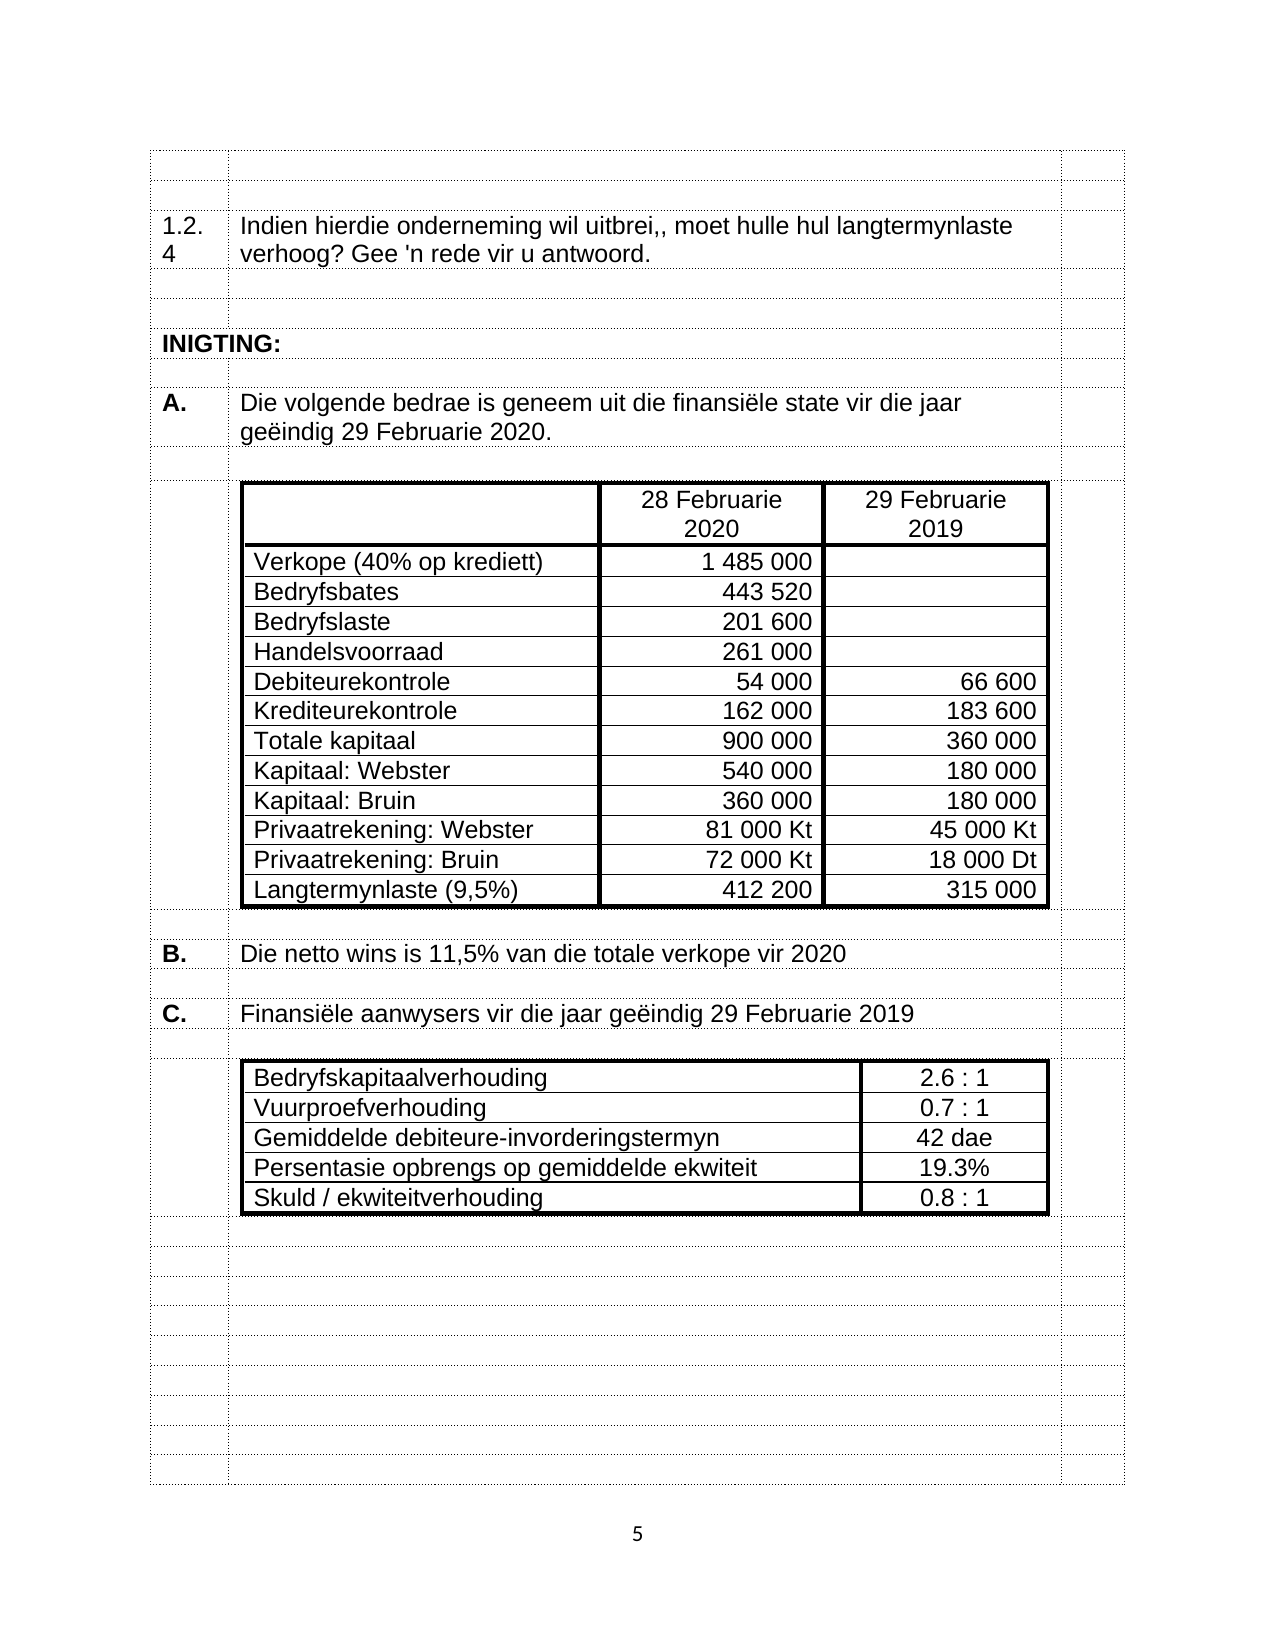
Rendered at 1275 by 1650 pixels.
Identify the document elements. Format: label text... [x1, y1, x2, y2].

table_cell [151, 1276, 228, 1305]
table_cell [602, 726, 821, 755]
table_cell [1062, 268, 1124, 298]
table_cell [151, 1058, 228, 1216]
table_cell [244, 756, 597, 785]
table_cell [151, 909, 228, 938]
table_cell [1050, 480, 1062, 909]
table_cell [1062, 1425, 1124, 1454]
table_cell [1062, 150, 1124, 180]
table_cell [229, 358, 1062, 387]
table_cell [1062, 1305, 1124, 1335]
table_cell [229, 968, 1062, 998]
table_cell [229, 446, 1062, 479]
table_cell [826, 637, 1046, 666]
table_cell 1.2.4 [151, 210, 228, 268]
table_cell [244, 667, 597, 695]
table_cell [229, 909, 1062, 938]
table_cell [1062, 1365, 1124, 1395]
table_cell [151, 1305, 228, 1335]
table_cell Indien hierdie onderneming wil uitbrei,, moet hulle hul langtermynlaste verhoog? Gee 'n rede vir u antwoord. [229, 210, 1062, 268]
table_cell [229, 1305, 1062, 1335]
table_cell [244, 726, 597, 755]
table_cell [1062, 1335, 1124, 1365]
table_cell [1062, 387, 1124, 446]
table_cell [151, 1395, 228, 1424]
table_cell [1062, 939, 1124, 968]
table_cell [151, 358, 228, 387]
table_cell [151, 1335, 228, 1365]
table_cell [1062, 1246, 1124, 1276]
table_cell [244, 1123, 859, 1152]
table_cell [1062, 358, 1124, 387]
table_cell [229, 1395, 1062, 1424]
table_cell B. [151, 939, 228, 968]
table_cell [151, 1246, 228, 1276]
table_cell [602, 607, 821, 636]
table_cell [151, 446, 228, 479]
table_cell [826, 547, 1046, 576]
table_cell [244, 786, 597, 815]
table_cell [244, 816, 597, 844]
table_cell C. [151, 998, 228, 1028]
table_cell INIGTING: [151, 328, 1062, 357]
table_cell [229, 1028, 1062, 1058]
table_cell [602, 637, 821, 666]
table_cell [826, 756, 1046, 785]
table_cell [1062, 1395, 1124, 1424]
table_cell [602, 577, 821, 606]
table_cell [1062, 210, 1124, 268]
table_cell [1062, 1028, 1124, 1058]
table_cell [151, 1028, 228, 1058]
table_cell [602, 485, 821, 543]
table_cell [229, 1365, 1062, 1395]
table_cell [244, 637, 597, 666]
table_cell [244, 1182, 859, 1211]
table_cell 1.2.3 [151, 150, 228, 180]
table_cell [151, 1365, 228, 1395]
table_cell [826, 577, 1046, 606]
table_cell [826, 667, 1046, 695]
table_cell [826, 607, 1046, 636]
table_cell A. [151, 387, 228, 446]
table_cell [151, 968, 228, 998]
table_cell [826, 485, 1046, 543]
table_cell [602, 696, 821, 725]
table_cell [1062, 480, 1124, 909]
table_cell [1062, 298, 1124, 328]
table_cell [602, 547, 821, 576]
table_cell [151, 180, 228, 209]
table_cell [229, 1058, 240, 1216]
table_cell [1062, 1454, 1124, 1484]
table_cell [602, 816, 821, 844]
table_cell [1050, 1058, 1062, 1216]
table_cell [244, 544, 597, 576]
table_cell [1062, 180, 1124, 209]
table_cell [229, 1454, 1062, 1484]
table_cell [244, 577, 597, 606]
table_cell [602, 875, 821, 904]
table_cell [151, 1216, 228, 1246]
table_cell [1062, 968, 1124, 998]
table_cell [229, 298, 1062, 328]
table_cell [151, 268, 228, 298]
table_cell [244, 875, 597, 904]
table_cell [229, 1335, 1062, 1365]
table_cell [826, 696, 1046, 725]
table_cell [244, 696, 597, 725]
table_cell [229, 180, 1062, 209]
table_cell [229, 1276, 1062, 1305]
table_cell [244, 1093, 859, 1122]
table_cell [244, 607, 597, 636]
table_cell [151, 298, 228, 328]
table_cell Die volgende bedrae is geneem uit die finansiële state vir die jaar geëindig 29 Februarie 2020. [229, 387, 1062, 446]
table_cell [151, 1425, 228, 1454]
table_cell [151, 480, 228, 909]
table_cell [1062, 1058, 1124, 1216]
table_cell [229, 150, 1062, 180]
table_cell [863, 1093, 1046, 1122]
table_cell [863, 1183, 1046, 1211]
table_cell [863, 1123, 1046, 1152]
table_cell [244, 485, 597, 543]
table_cell [244, 1063, 859, 1092]
table_cell [229, 480, 240, 909]
table_cell [863, 1063, 1046, 1092]
table_cell [826, 726, 1046, 755]
table_cell [602, 786, 821, 815]
table_cell [244, 845, 597, 874]
table_cell [1062, 446, 1124, 479]
table_cell [602, 845, 821, 874]
table_cell [229, 268, 1062, 298]
table_cell [1062, 998, 1124, 1028]
table_cell [1062, 909, 1124, 938]
table_cell [151, 1454, 228, 1484]
table_cell [1062, 1216, 1124, 1246]
table_cell [826, 786, 1046, 815]
table_cell [826, 875, 1046, 904]
table_cell [229, 1216, 1062, 1246]
table_cell [826, 845, 1046, 874]
table_cell [1062, 328, 1124, 357]
table_cell [826, 816, 1046, 844]
table_cell Die netto wins is 11,5% van die totale verkope vir 2020 [229, 939, 1062, 968]
table_cell Finansiële aanwysers vir die jaar geëindig 29 Februarie 2019 [229, 998, 1062, 1028]
table_cell [863, 1153, 1046, 1181]
table_cell [1062, 1276, 1124, 1305]
table_cell [602, 756, 821, 785]
table_cell [244, 1153, 859, 1181]
table_cell [229, 1246, 1062, 1276]
table_cell [602, 667, 821, 695]
table_cell [229, 1425, 1062, 1454]
